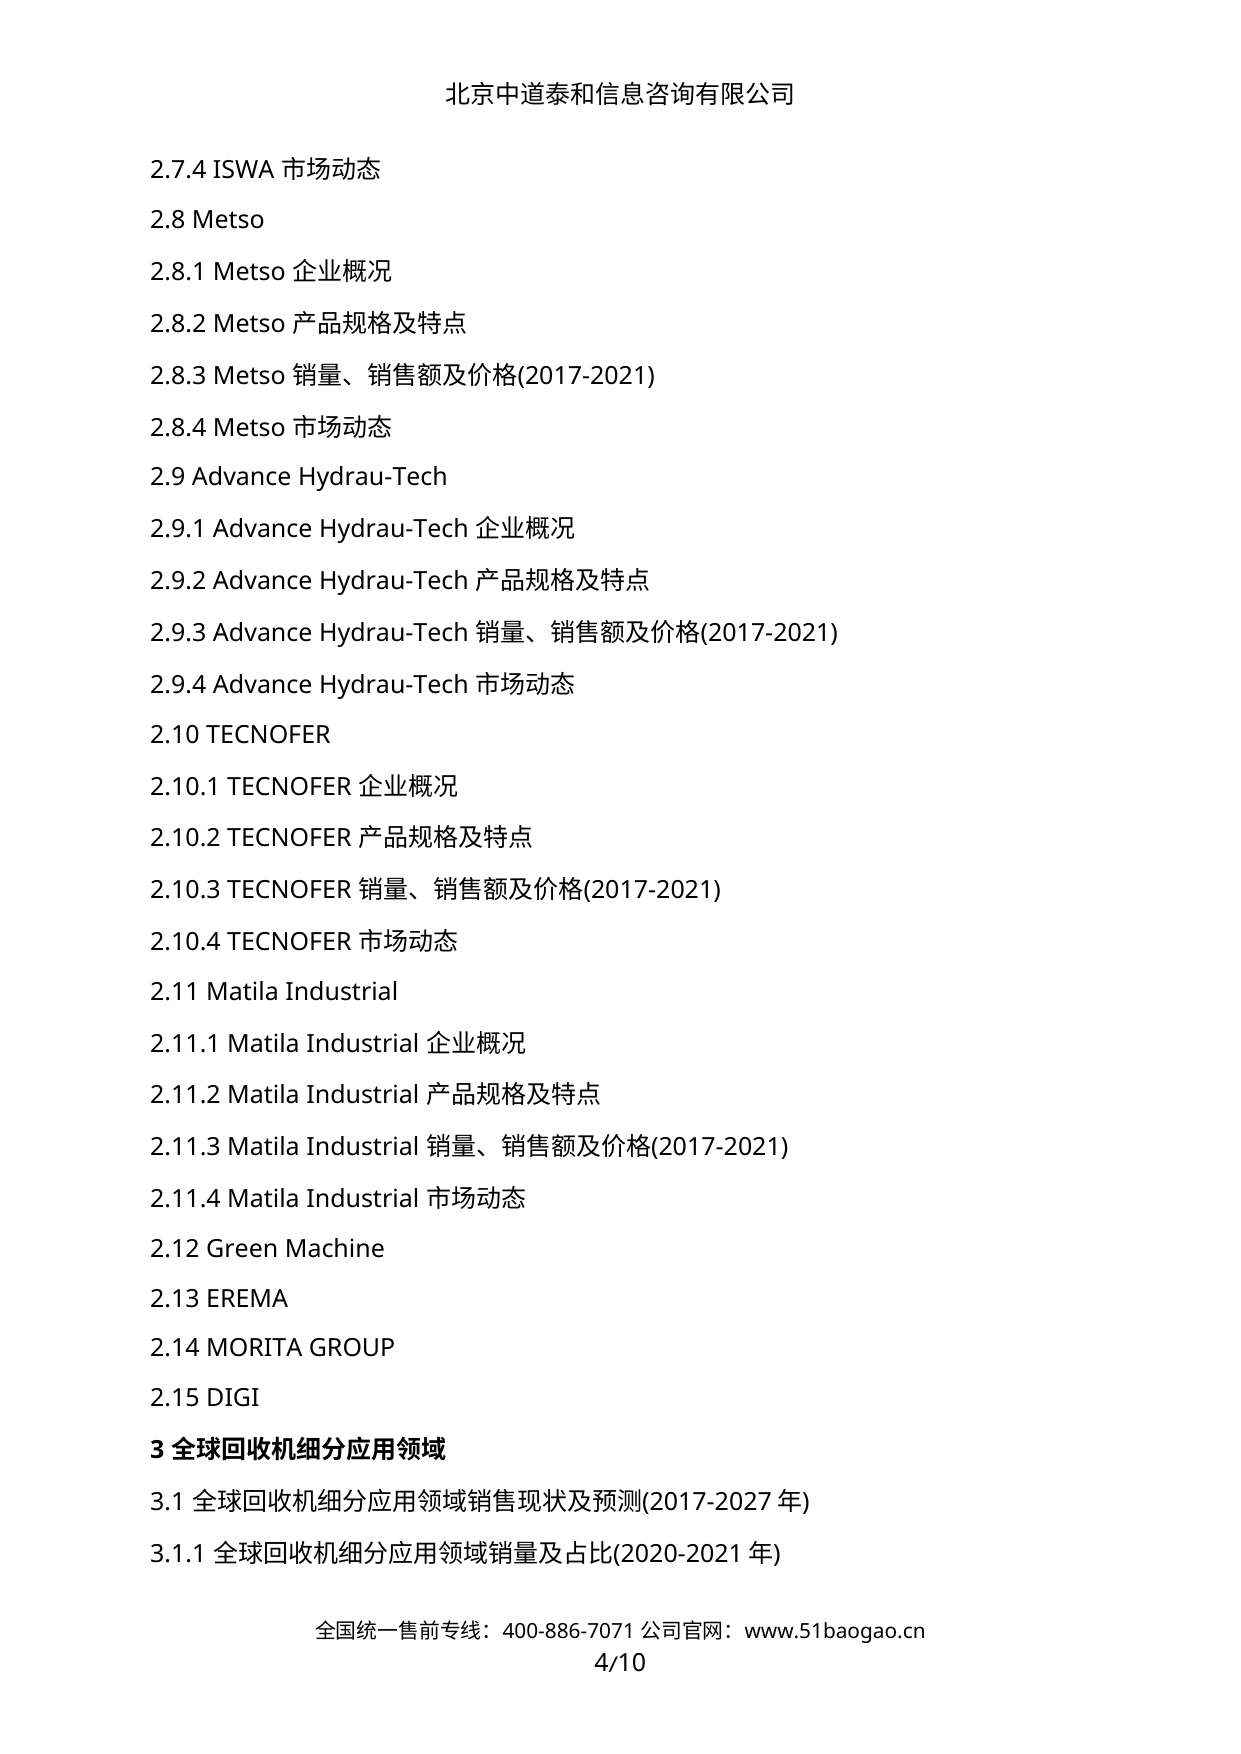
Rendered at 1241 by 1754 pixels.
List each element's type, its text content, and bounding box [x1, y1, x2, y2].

text 2.11 Matila Industrial [150, 973, 1090, 1007]
text 2.8.1 Metso 企业概况 [150, 252, 1090, 288]
text 2.9 Advance Hydrau-Tech [150, 459, 1090, 493]
text 2.8 Metso [150, 202, 1090, 236]
text 2.11.3 Matila Industrial 销量、销售额及价格(2017-2021) [150, 1127, 1090, 1163]
text 2.8.2 Metso 产品规格及特点 [150, 303, 1090, 340]
text 2.9.3 Advance Hydrau-Tech 销量、销售额及价格(2017-2021) [150, 612, 1090, 649]
text 2.14 MORITA GROUP [150, 1330, 1090, 1364]
text 3 全球回收机细分应用领域 [150, 1429, 1090, 1466]
text 2.12 Green Machine [150, 1231, 1090, 1265]
text 2.9.4 Advance Hydrau-Tech 市场动态 [150, 664, 1090, 701]
text 2.11.2 Matila Industrial 产品规格及特点 [150, 1075, 1090, 1111]
text 2.13 EREMA [150, 1280, 1090, 1314]
text 2.10.2 TECNOFER 产品规格及特点 [150, 818, 1090, 854]
text 3.1.1 全球回收机细分应用领域销量及占比(2020-2021年) [150, 1533, 1090, 1569]
text 2.9.2 Advance Hydrau-Tech 产品规格及特点 [150, 561, 1090, 597]
text 3.1 全球回收机细分应用领域销售现状及预测(2017-2027年) [150, 1481, 1090, 1517]
text 2.9.1 Advance Hydrau-Tech 企业概况 [150, 509, 1090, 545]
text 2.11.1 Matila Industrial 企业概况 [150, 1023, 1090, 1059]
text 2.15 DIGI [150, 1380, 1090, 1414]
text 2.10.1 TECNOFER 企业概况 [150, 766, 1090, 802]
text 2.8.4 Metso 市场动态 [150, 407, 1090, 443]
text 2.10.3 TECNOFER 销量、销售额及价格(2017-2021) [150, 870, 1090, 906]
text 2.10 TECNOFER [150, 716, 1090, 750]
text 2.10.4 TECNOFER 市场动态 [150, 922, 1090, 958]
text 2.8.3 Metso 销量、销售额及价格(2017-2021) [150, 355, 1090, 392]
text 2.7.4 ISWA 市场动态 [150, 150, 1090, 186]
text 2.11.4 Matila Industrial 市场动态 [150, 1179, 1090, 1215]
